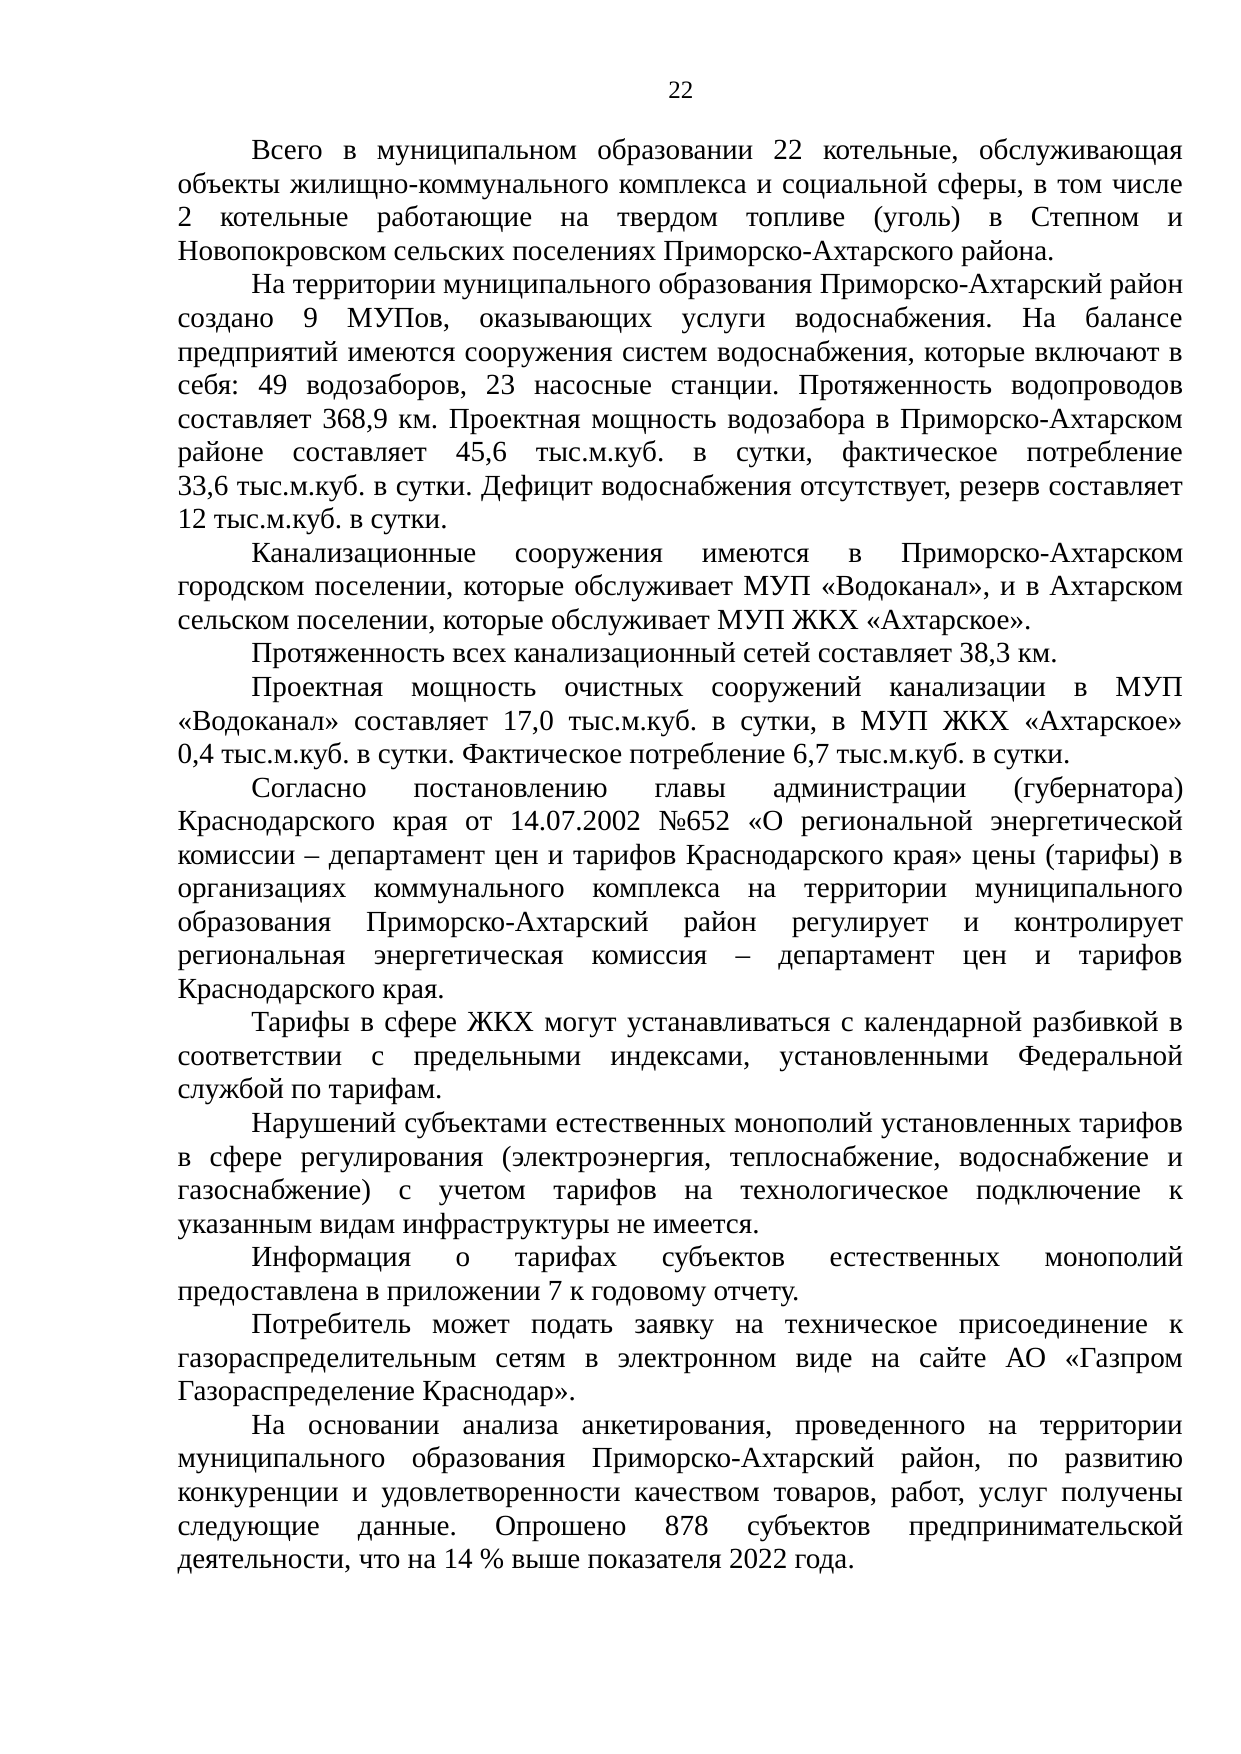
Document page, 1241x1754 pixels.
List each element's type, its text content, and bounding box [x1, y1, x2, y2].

text Канализационные сооружения имеются в Приморско-Ахтарском городском поселении, которые обслуживает МУП «Водоканал», и в Ахтарском сельском поселении, которые обслуживает МУП ЖКХ «Ахтарское». [177, 535, 1184, 636]
text На основании анализа анкетирования, проведенного на территории муниципального образования Приморско-Ахтарский район, по развитию конкуренции и удовлетворенности качеством товаров, работ, услуг получены следующие данные. Опрошено 878 субъектов предпринимательской деятельности, что на 14 % выше показателя 2022 года. [177, 1407, 1184, 1575]
text На территории муниципального образования Приморско-Ахтарский район создано 9 МУПов, оказывающих услуги водоснабжения. На балансе предприятий имеются сооружения систем водоснабжения, которые включают в себя: 49 водозаборов, 23 насосные станции. Протяженность водопроводов составляет 368,9 км. Проектная мощность водозабора в Приморско-Ахтарском районе составляет 45,6 тыс.м.куб. в сутки, фактическое потребление 33,6 тыс.м.куб. в сутки. Дефицит водоснабжения отсутствует, резерв составляет 12 тыс.м.куб. в сутки. [177, 267, 1184, 535]
text Проектная мощность очистных сооружений канализации в МУП «Водоканал» составляет 17,0 тыс.м.куб. в сутки, в МУП ЖКХ «Ахтарское» 0,4 тыс.м.куб. в сутки. Фактическое потребление 6,7 тыс.м.куб. в сутки. [177, 669, 1184, 770]
text Нарушений субъектами естественных монополий установленных тарифов в сфере регулирования (электроэнергия, теплоснабжение, водоснабжение и газоснабжение) с учетом тарифов на технологическое подключение к указанным видам инфраструктуры не имеется. [177, 1105, 1184, 1239]
text Всего в муниципальном образовании 22 котельные, обслуживающая объекты жилищно-коммунального комплекса и социальной сферы, в том числе 2 котельные работающие на твердом топливе (уголь) в Степном и Новопокровском сельских поселениях Приморско-Ахтарского района. [177, 132, 1184, 267]
text Согласно постановлению главы администрации (губернатора) Краснодарского края от 14.07.2002 №652 «О региональной энергетической комиссии – департамент цен и тарифов Краснодарского края» цены (тарифы) в организациях коммунального комплекса на территории муниципального образования Приморско-Ахтарский район регулирует и контролирует региональная энергетическая комиссия – департамент цен и тарифов Краснодарского края. [177, 770, 1184, 1004]
text Потребитель может подать заявку на техническое присоединение к газораспределительным сетям в электронном виде на сайте АО «Газпром Газораспределение Краснодар». [177, 1306, 1184, 1407]
text Протяженность всех канализационный сетей составляет 38,3 км. [177, 636, 1184, 669]
text Тарифы в сфере ЖКХ могут устанавливаться с календарной разбивкой в соответствии с предельными индексами, установленными Федеральной службой по тарифам. [177, 1004, 1184, 1105]
text Информация о тарифах субъектов естественных монополий предоставлена в приложении 7 к годовому отчету. [177, 1239, 1184, 1306]
